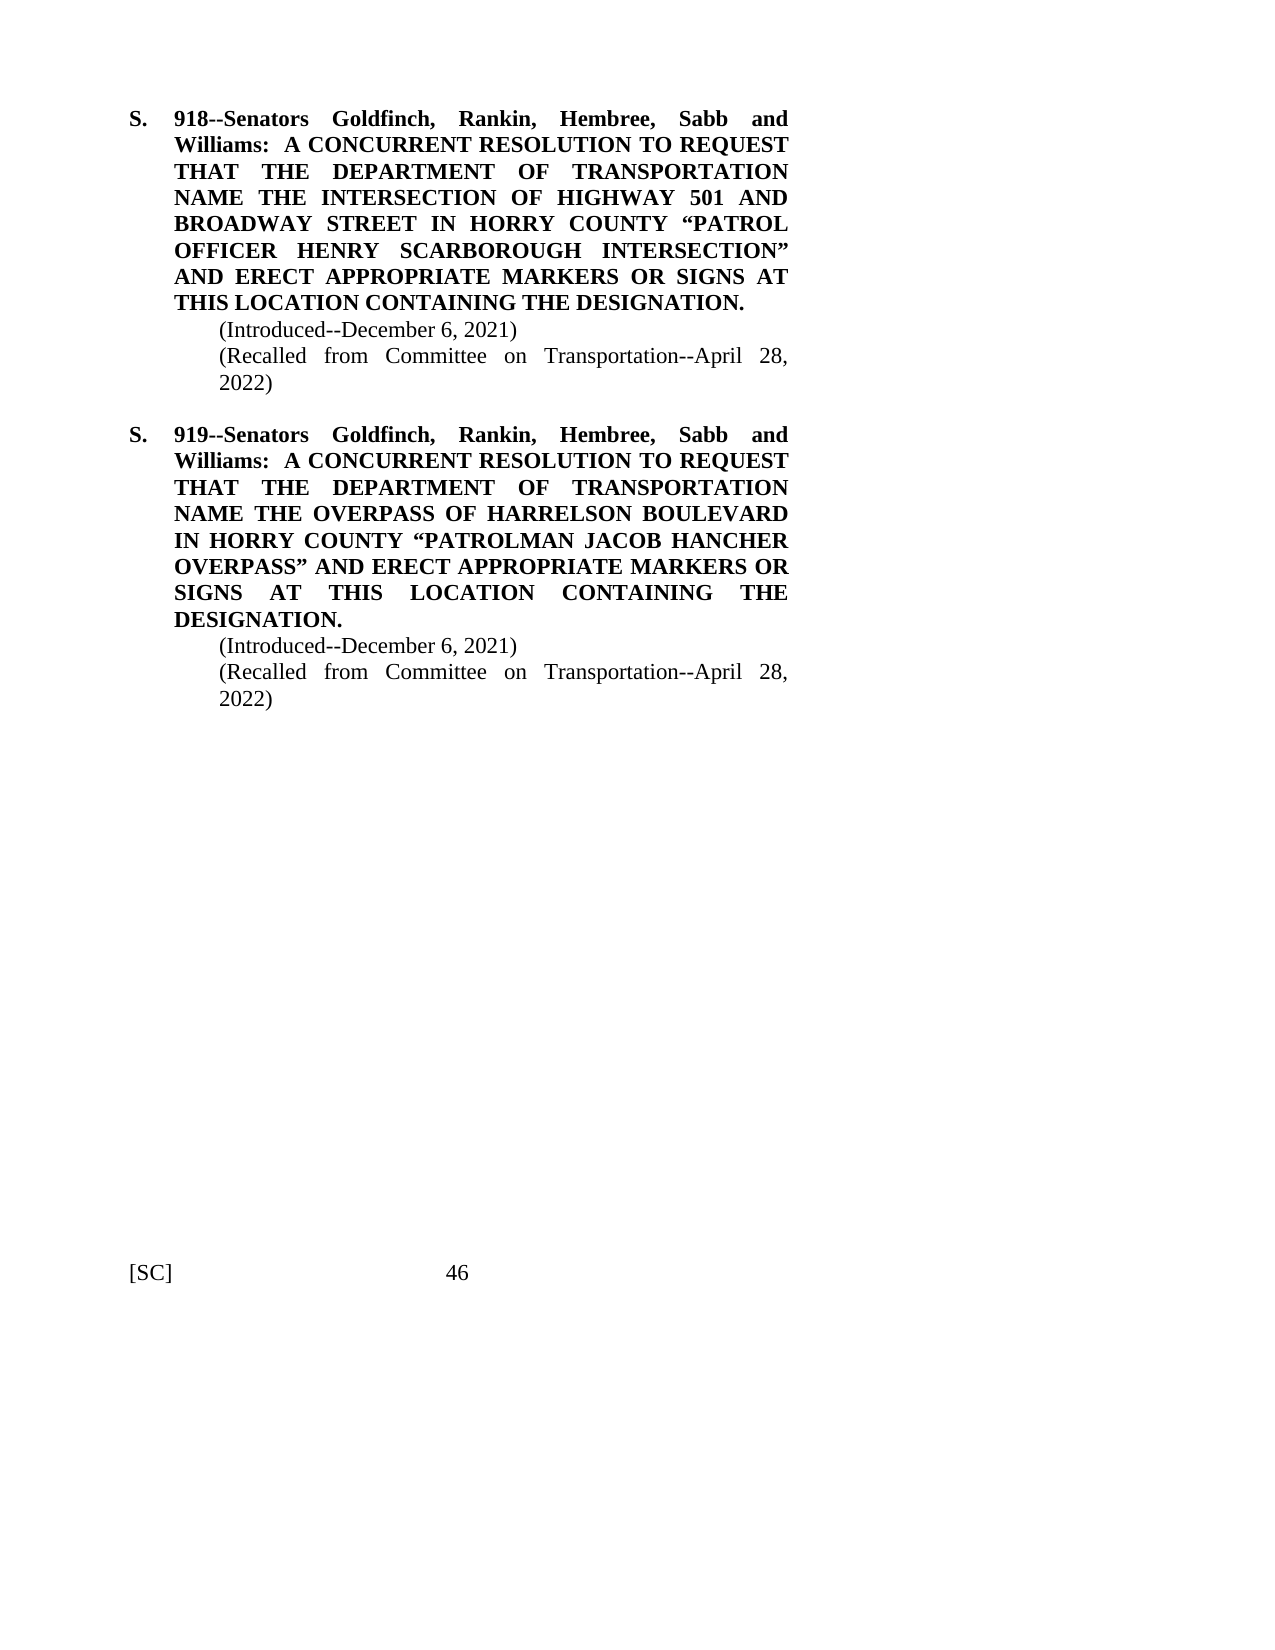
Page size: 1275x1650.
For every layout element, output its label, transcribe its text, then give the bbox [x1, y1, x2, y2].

text (Introduced--December 6, 2021) [219, 316, 789, 342]
text S. 919--Senators Goldfinch, Rankin, Hembree, Sabb and Williams: A CONCURRENT RESOLUTION TO REQUEST THAT THE DEPARTMENT OF TRANSPORTATION NAME THE OVERPASS OF HARRELSON BOULEVARD IN HORRY COUNTY “PATROLMAN JACOB HANCHER OVERPASS” AND ERECT APPROPRIATE MARKERS OR SIGNS AT THIS LOCATION CONTAINING THE DESIGNATION. [129, 421, 789, 632]
text (Recalled from Committee on Transportation--April 28, 2022) [219, 342, 789, 395]
text (Introduced--December 6, 2021) [219, 632, 789, 658]
text S. 918--Senators Goldfinch, Rankin, Hembree, Sabb and Williams: A CONCURRENT RESOLUTION TO REQUEST THAT THE DEPARTMENT OF TRANSPORTATION NAME THE INTERSECTION OF HIGHWAY 501 AND BROADWAY STREET IN HORRY COUNTY “PATROL OFFICER HENRY SCARBOROUGH INTERSECTION” AND ERECT APPROPRIATE MARKERS OR SIGNS AT THIS LOCATION CONTAINING THE DESIGNATION. [129, 105, 789, 316]
text (Recalled from Committee on Transportation--April 28, 2022) [219, 658, 789, 711]
